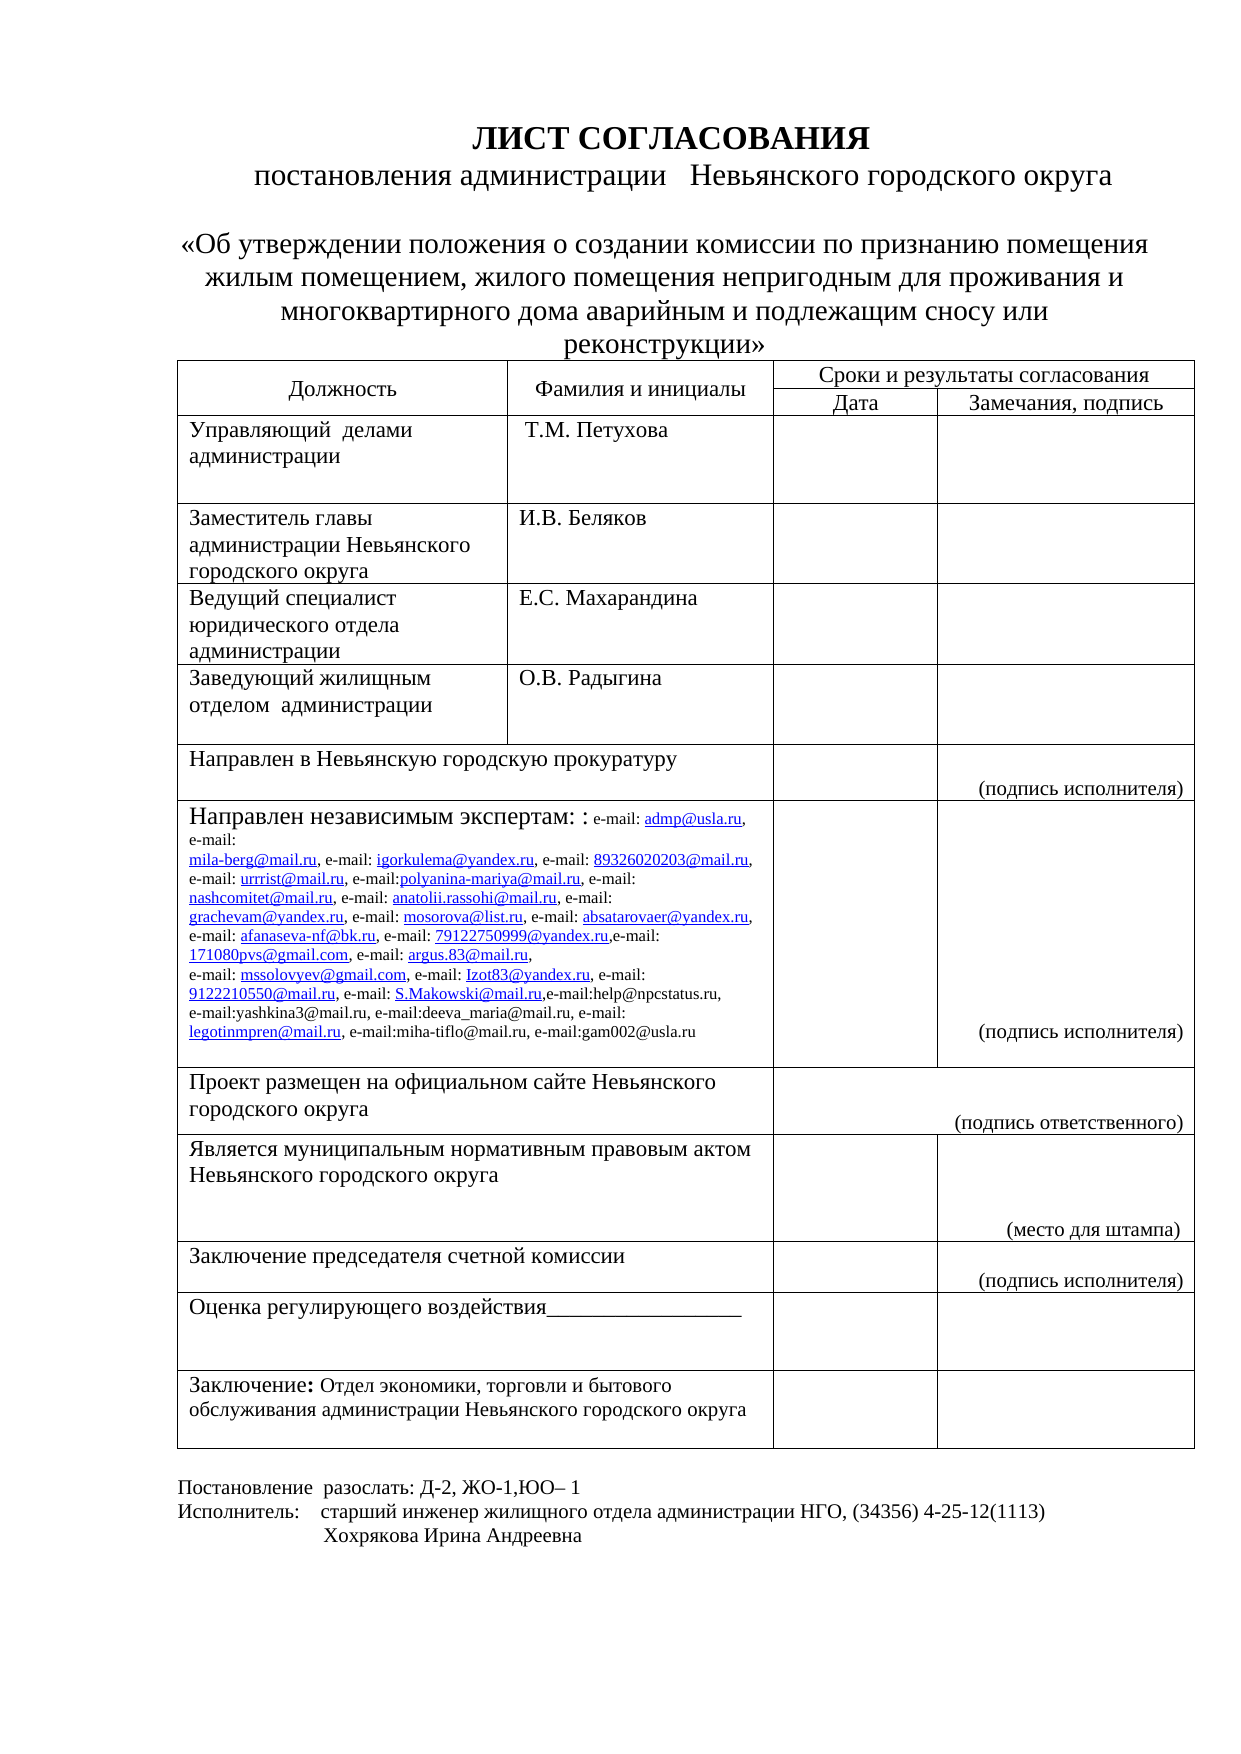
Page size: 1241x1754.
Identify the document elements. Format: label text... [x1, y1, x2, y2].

text Постановление разослать: Д-2, ЖО-1,ЮО– 1 [177, 1475, 1152, 1499]
table_cell [774, 1135, 937, 1241]
table_cell (подпись исполнителя) [938, 1242, 1194, 1292]
table_cell [938, 584, 1194, 663]
text постановления администрации Невьянского городского округа [177, 156, 1190, 192]
table_cell Оценка регулирующего воздействия_________________ [178, 1293, 773, 1370]
table_cell (подпись исполнителя) [938, 745, 1194, 800]
text «Об утверждении положения о создании комиссии по признанию помещения жилым помещением, жилого помещения непригодным для проживания и многоквартирного дома аварийным и подлежащим сносу или реконструкции» [177, 226, 1152, 360]
table_header Сроки и результаты согласования [774, 361, 1194, 387]
table_cell Замечания, подпись [938, 389, 1194, 415]
table_cell Проект размещен на официальном сайте Невьянского городского округа [178, 1068, 773, 1134]
table_cell Ведущий специалист юридического отдела администрации [178, 584, 507, 663]
table_cell Заведующий жилищным отделом администрации [178, 665, 507, 744]
table_cell [938, 1371, 1194, 1448]
table_cell [774, 801, 937, 1067]
table_cell Е.С. Махарандина [508, 584, 773, 663]
table_cell (подпись исполнителя) [938, 801, 1194, 1067]
table_cell [774, 1242, 937, 1292]
table_cell [938, 416, 1194, 503]
table_cell И.В. Беляков [508, 504, 773, 583]
table_cell О.В. Радыгина [508, 665, 773, 744]
table_cell [774, 745, 937, 800]
table_cell [938, 1293, 1194, 1370]
table_header Должность [178, 361, 507, 415]
table_cell Управляющий делами администрации [178, 416, 507, 503]
text Исполнитель: старший инженер жилищного отдела администрации НГО, (34356) 4-25-12(1113) [177, 1499, 1152, 1523]
table_cell Является муниципальным нормативным правовым актом Невьянского городского округа [178, 1135, 773, 1241]
table_cell [774, 1371, 937, 1448]
table_cell [774, 416, 937, 503]
table_cell Заключение: Отдел экономики, торговли и бытового обслуживания администрации Невьянского городского округа [178, 1371, 773, 1448]
table_cell [774, 665, 937, 744]
table_cell Заключение председателя счетной комиссии [178, 1242, 773, 1292]
table_cell [774, 504, 937, 583]
table_cell [938, 665, 1194, 744]
table_cell Направлен в Невьянскую городскую прокуратуру [178, 745, 773, 800]
table_cell Дата [774, 389, 937, 415]
table_cell [774, 1293, 937, 1370]
table_cell Т.М. Петухова [508, 416, 773, 503]
table_header Фамилия и инициалы [508, 361, 773, 415]
table_cell (подпись ответственного) [774, 1068, 1194, 1134]
table_cell (место для штампа) [938, 1135, 1194, 1241]
text ЛИСТ СОГЛАСОВАНИЯ [398, 118, 1152, 156]
table_cell Заместитель главы администрации Невьянского городского округа [178, 504, 507, 583]
table_cell Направлен независимым экспертам: : e-mail: admp@usla.ru, e-mail: mila-berg@mail.ru, e-mail: igorkulema@yandex.ru, e-mail: 89326020203@mail.ru, e-mail: urrrist@mail.ru, e-mail:polyanina-mariya@mail.ru, e-mail: nashcomitet@mail.ru, e-mail: anatolii.rassohi@mail.ru, e-mail: grachevam@yandex.ru, e-mail: mosorova@list.ru, e-mail: absatarovaer@yandex.ru, e-mail: afanaseva-nf@bk.ru, e-mail: 79122750999@yandex.ru,e-mail: 171080pvs@gmail.com, e-mail: argus.83@mail.ru, e-mail: mssolovyev@gmail.com, e-mail: Izot83@yandex.ru, e-mail: 9122210550@mail.ru, e-mail: S.Makowski@mail.ru,e-mail:help@npcstatus.ru, e-mail:yashkina3@mail.ru, e-mail:deeva_maria@mail.ru, e-mail: legotinmpren@mail.ru, e-mail:miha-tiflo@mail.ru, e-mail:gam002@usla.ru [178, 801, 773, 1067]
text Хохрякова Ирина Андреевна [177, 1523, 1152, 1547]
table_cell [774, 584, 937, 663]
table_cell [938, 504, 1194, 583]
